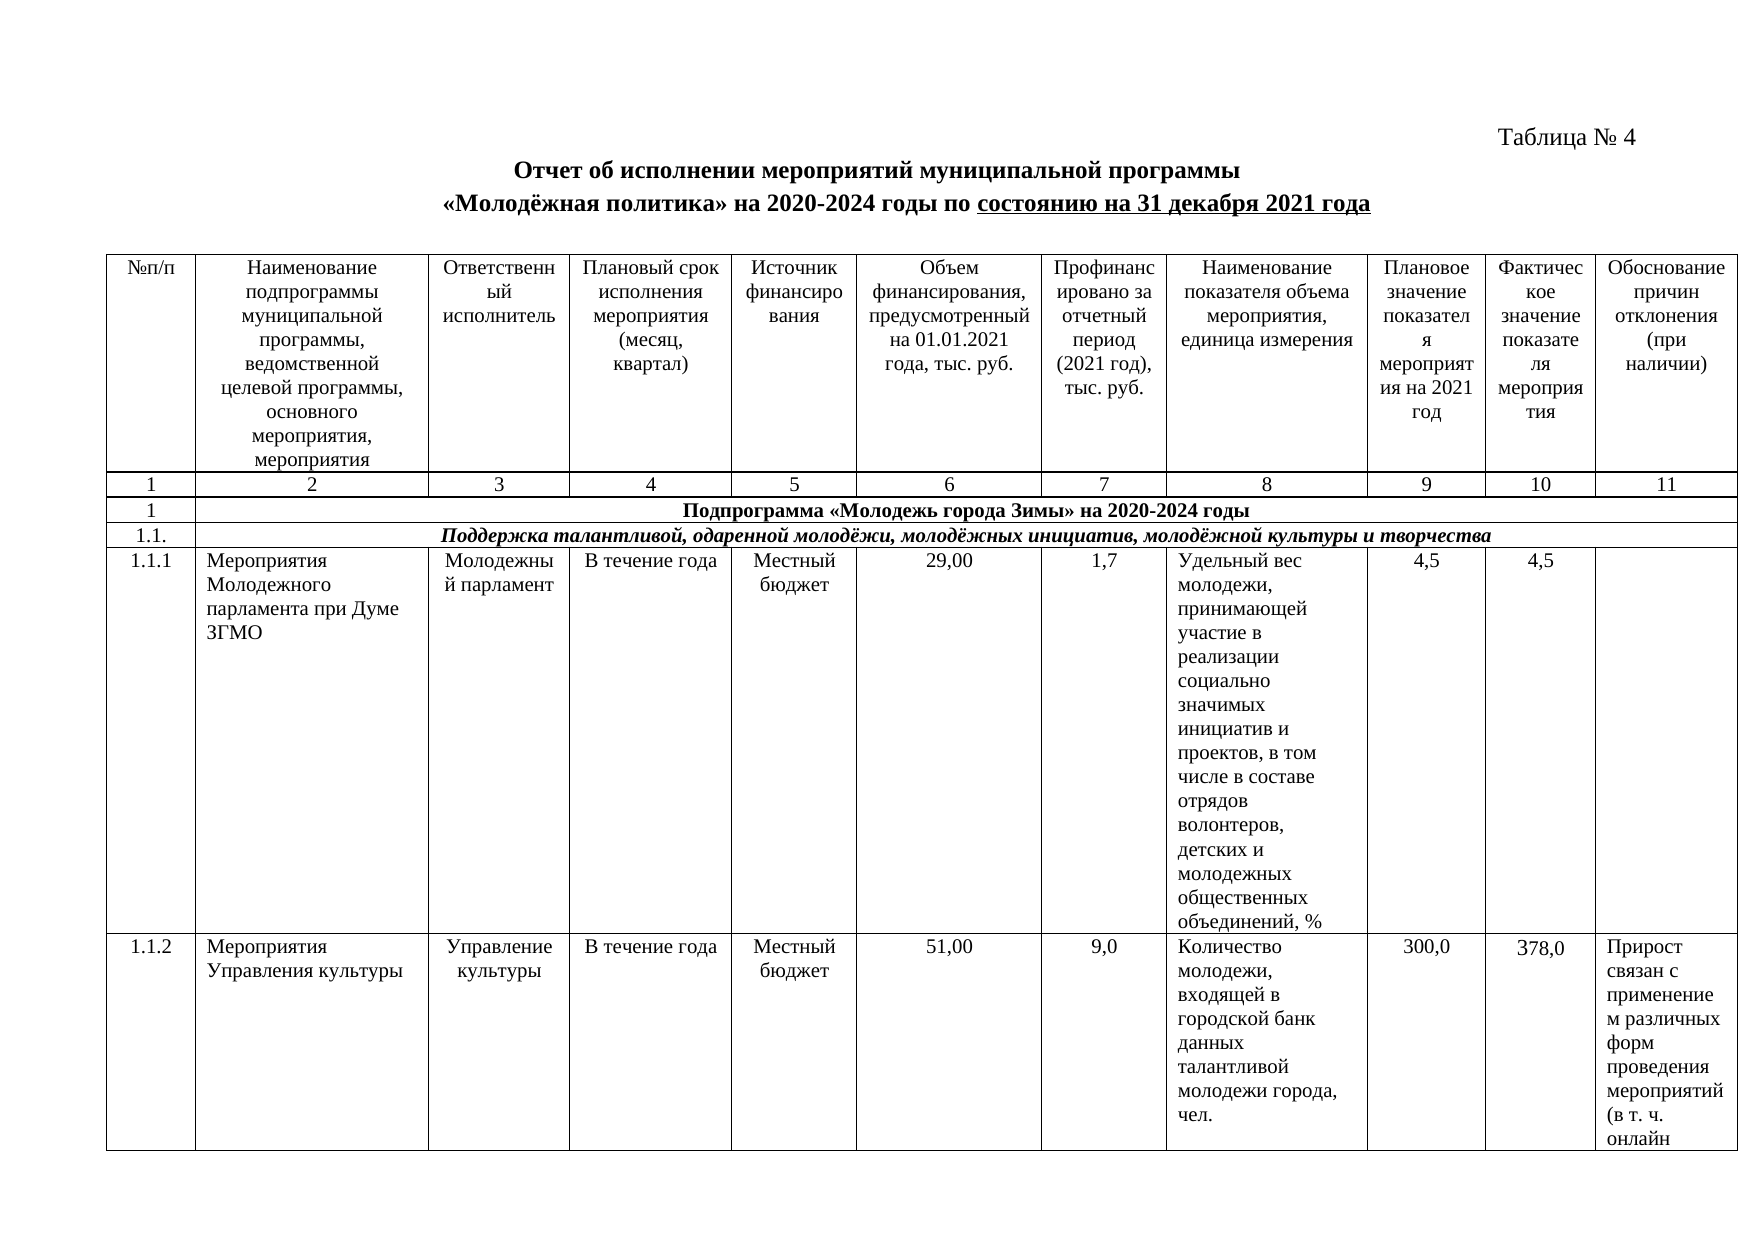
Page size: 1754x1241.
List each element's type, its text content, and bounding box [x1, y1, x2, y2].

table_cell 1.1.1 [107, 548, 195, 933]
table_cell Удельный вес молодежи, принимающей участие в реализации социально значимых инициатив и проектов, в том числе в составе отрядов волонтеров, детских и молодежных общественных объединений, % [1167, 548, 1367, 933]
table_cell Мероприятия Молодежного парламента при Думе ЗГМО [196, 548, 428, 933]
table_header Наименование подпрограммы муниципальной программы, ведомственной целевой программы, основного мероприятия, мероприятия [196, 255, 428, 471]
table_cell 3 [429, 473, 569, 496]
table_cell 378,0 [1486, 934, 1595, 1150]
table_cell 29,00 [857, 548, 1041, 933]
table_cell 9 [1368, 473, 1485, 496]
text «Молодёжная политика» на 2020-2024 годы по состоянию на 31 декабря 2021 года [162, 188, 1636, 216]
table_cell 5 [732, 473, 856, 496]
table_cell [1596, 934, 1737, 1150]
table_cell 300,0 [1368, 934, 1485, 1150]
table_cell Управление культуры [429, 934, 569, 1150]
table_cell 9,0 [1042, 934, 1166, 1150]
table_cell 1 [107, 473, 195, 496]
table_cell 1.1.2 [107, 934, 195, 1150]
table_cell 51,00 [857, 934, 1041, 1150]
table_header Ответственный исполнитель [429, 255, 569, 471]
table_cell 1,7 [1042, 548, 1166, 933]
table_header Обоснование причин отклонения (при наличии) [1596, 255, 1737, 471]
table_cell Местный бюджет [732, 548, 856, 933]
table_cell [1167, 934, 1367, 1150]
table_cell В течение года [570, 548, 731, 933]
table_cell Поддержка талантливой, одаренной молодёжи, молодёжных инициатив, молодёжной культуры и творчества [196, 523, 1737, 547]
table_cell 7 [1042, 473, 1166, 496]
table_header Наименование показателя объема мероприятия, единица измерения [1167, 255, 1367, 471]
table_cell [196, 934, 428, 1150]
table_header Фактическое значение показателя мероприятия [1486, 255, 1595, 471]
table_cell 11 [1596, 473, 1737, 496]
table_header Профинансировано за отчетный период (2021 год), тыс. руб. [1042, 255, 1166, 471]
table_cell 4,5 [1368, 548, 1485, 933]
table_cell В течение года [570, 934, 731, 1150]
table_cell 4,5 [1486, 548, 1595, 933]
table_cell 2 [196, 473, 428, 496]
table_cell 1.1. [107, 523, 195, 547]
table_header №п/п [107, 255, 195, 471]
table_cell 6 [857, 473, 1041, 496]
table_cell 4 [570, 473, 731, 496]
table_header Объем финансирования, предусмотренный на 01.01.2021 года, тыс. руб. [857, 255, 1041, 471]
table_cell 10 [1486, 473, 1595, 496]
text Таблица № 4 [118, 122, 1636, 150]
table_cell 1 [107, 498, 195, 522]
table_cell Молодежный парламент [429, 548, 569, 933]
table_header Источник финансирования [732, 255, 856, 471]
table_cell [1596, 548, 1737, 933]
text Отчет об исполнении мероприятий муниципальной программы [118, 155, 1636, 183]
table_header Плановое значение показателя мероприятия на 2021 год [1368, 255, 1485, 471]
table_cell Местный бюджет [732, 934, 856, 1150]
table_header Плановый срок исполнения мероприятия (месяц, квартал) [570, 255, 731, 471]
table_cell 8 [1167, 473, 1367, 496]
table_cell Подпрограмма «Молодежь города Зимы» на 2020-2024 годы [196, 498, 1737, 522]
